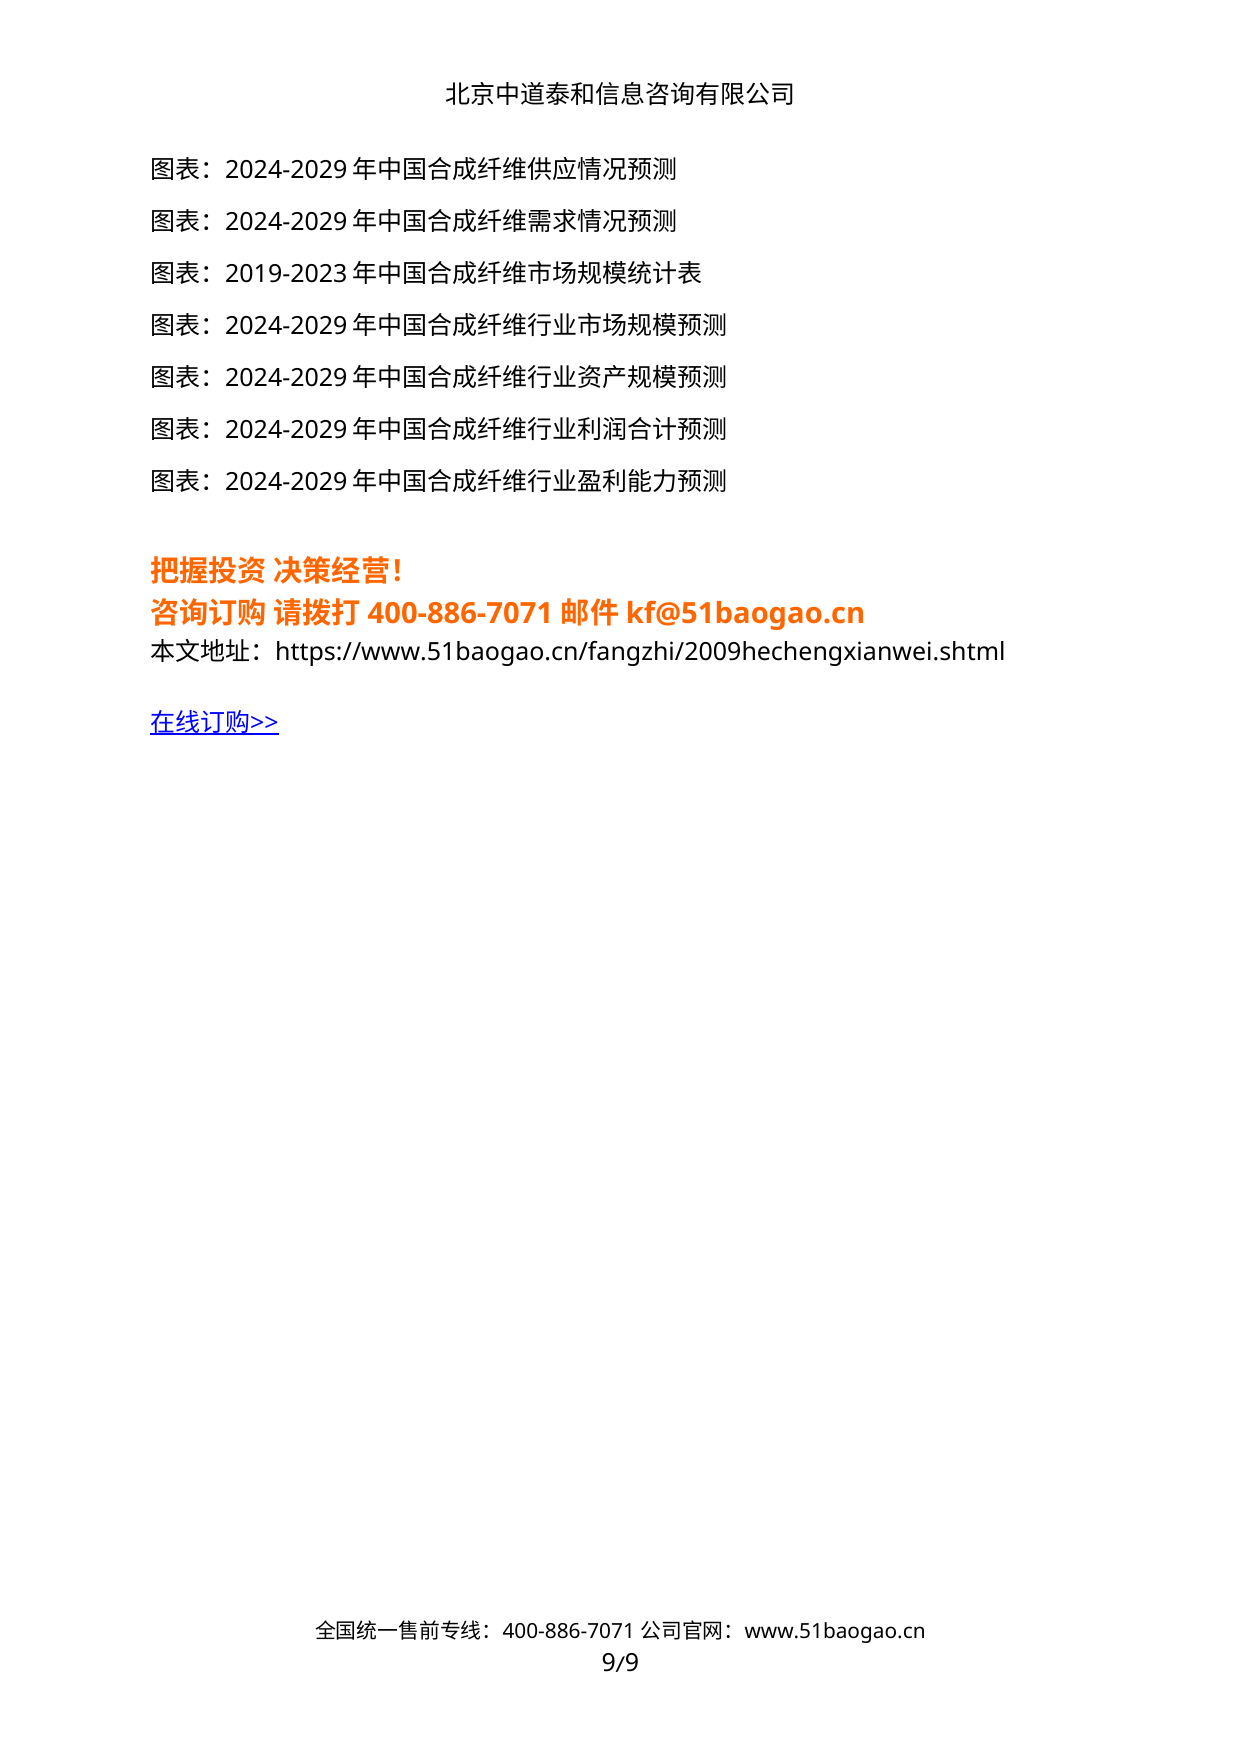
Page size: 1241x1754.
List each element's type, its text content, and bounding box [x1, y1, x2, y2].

text 图表：2024-2029年中国合成纤维行业利润合计预测 [150, 409, 1090, 446]
text 图表：2024-2029年中国合成纤维行业市场规模预测 [150, 306, 1090, 342]
text 在线订购>> [150, 668, 1090, 738]
text 把握投资 决策经营！咨询订购 请拨打 400-886-7071 邮件 kf@51baogao.cn本文地址：https://www.51baogao.cn/fangzhi/2009hechengxianwei.shtml [150, 513, 1090, 668]
text 图表：2024-2029年中国合成纤维行业盈利能力预测 [150, 461, 1090, 497]
text 图表：2024-2029年中国合成纤维需求情况预测 [150, 202, 1090, 238]
text 图表：2019-2023年中国合成纤维市场规模统计表 [150, 254, 1090, 290]
text 图表：2024-2029年中国合成纤维行业资产规模预测 [150, 357, 1090, 394]
text 图表：2024-2029年中国合成纤维供应情况预测 [150, 150, 1090, 186]
